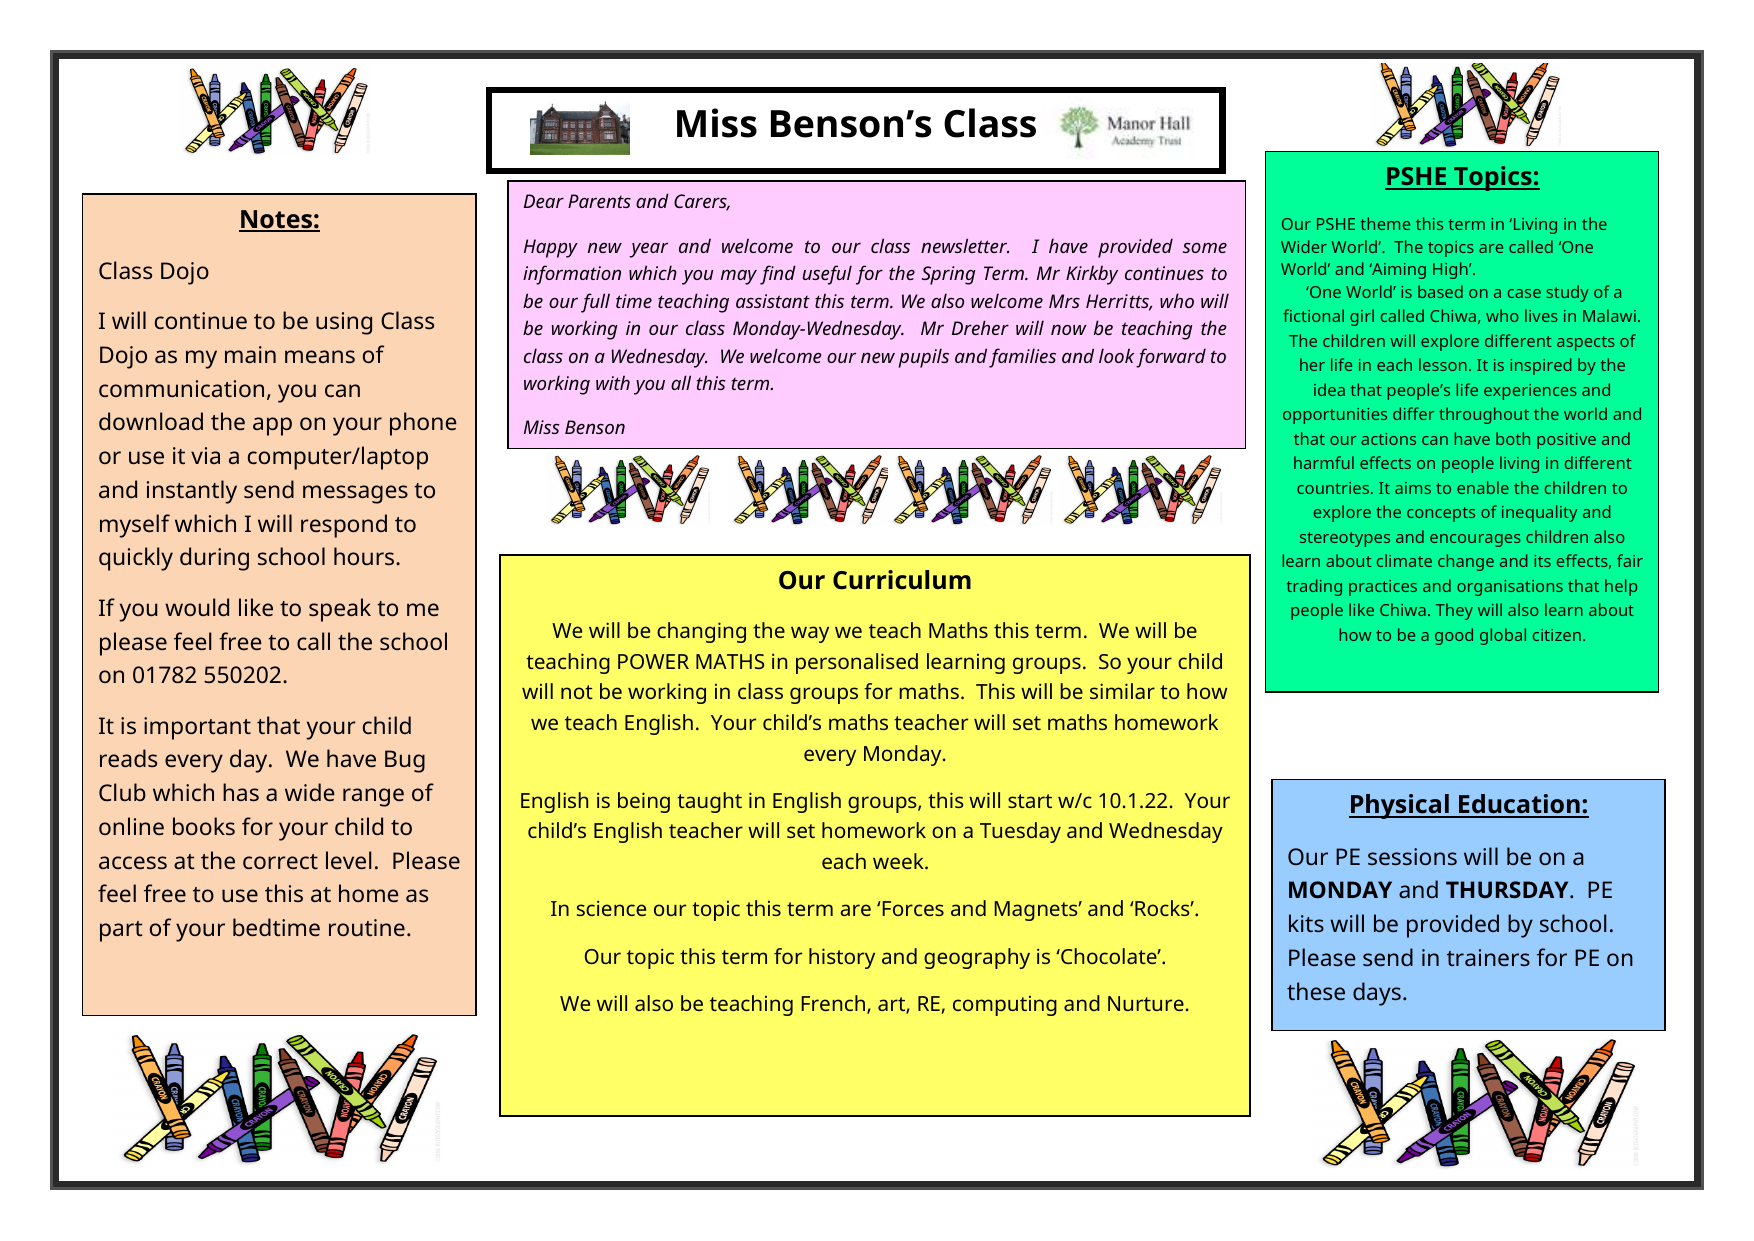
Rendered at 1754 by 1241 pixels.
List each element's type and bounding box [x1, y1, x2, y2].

picture [728, 453, 1053, 526]
picture [112, 1030, 441, 1166]
picture [1058, 453, 1223, 526]
picture [1043, 96, 1203, 165]
picture [530, 95, 630, 155]
picture [178, 65, 370, 156]
picture [1370, 63, 1562, 149]
picture [1310, 1035, 1639, 1170]
picture [545, 453, 711, 526]
